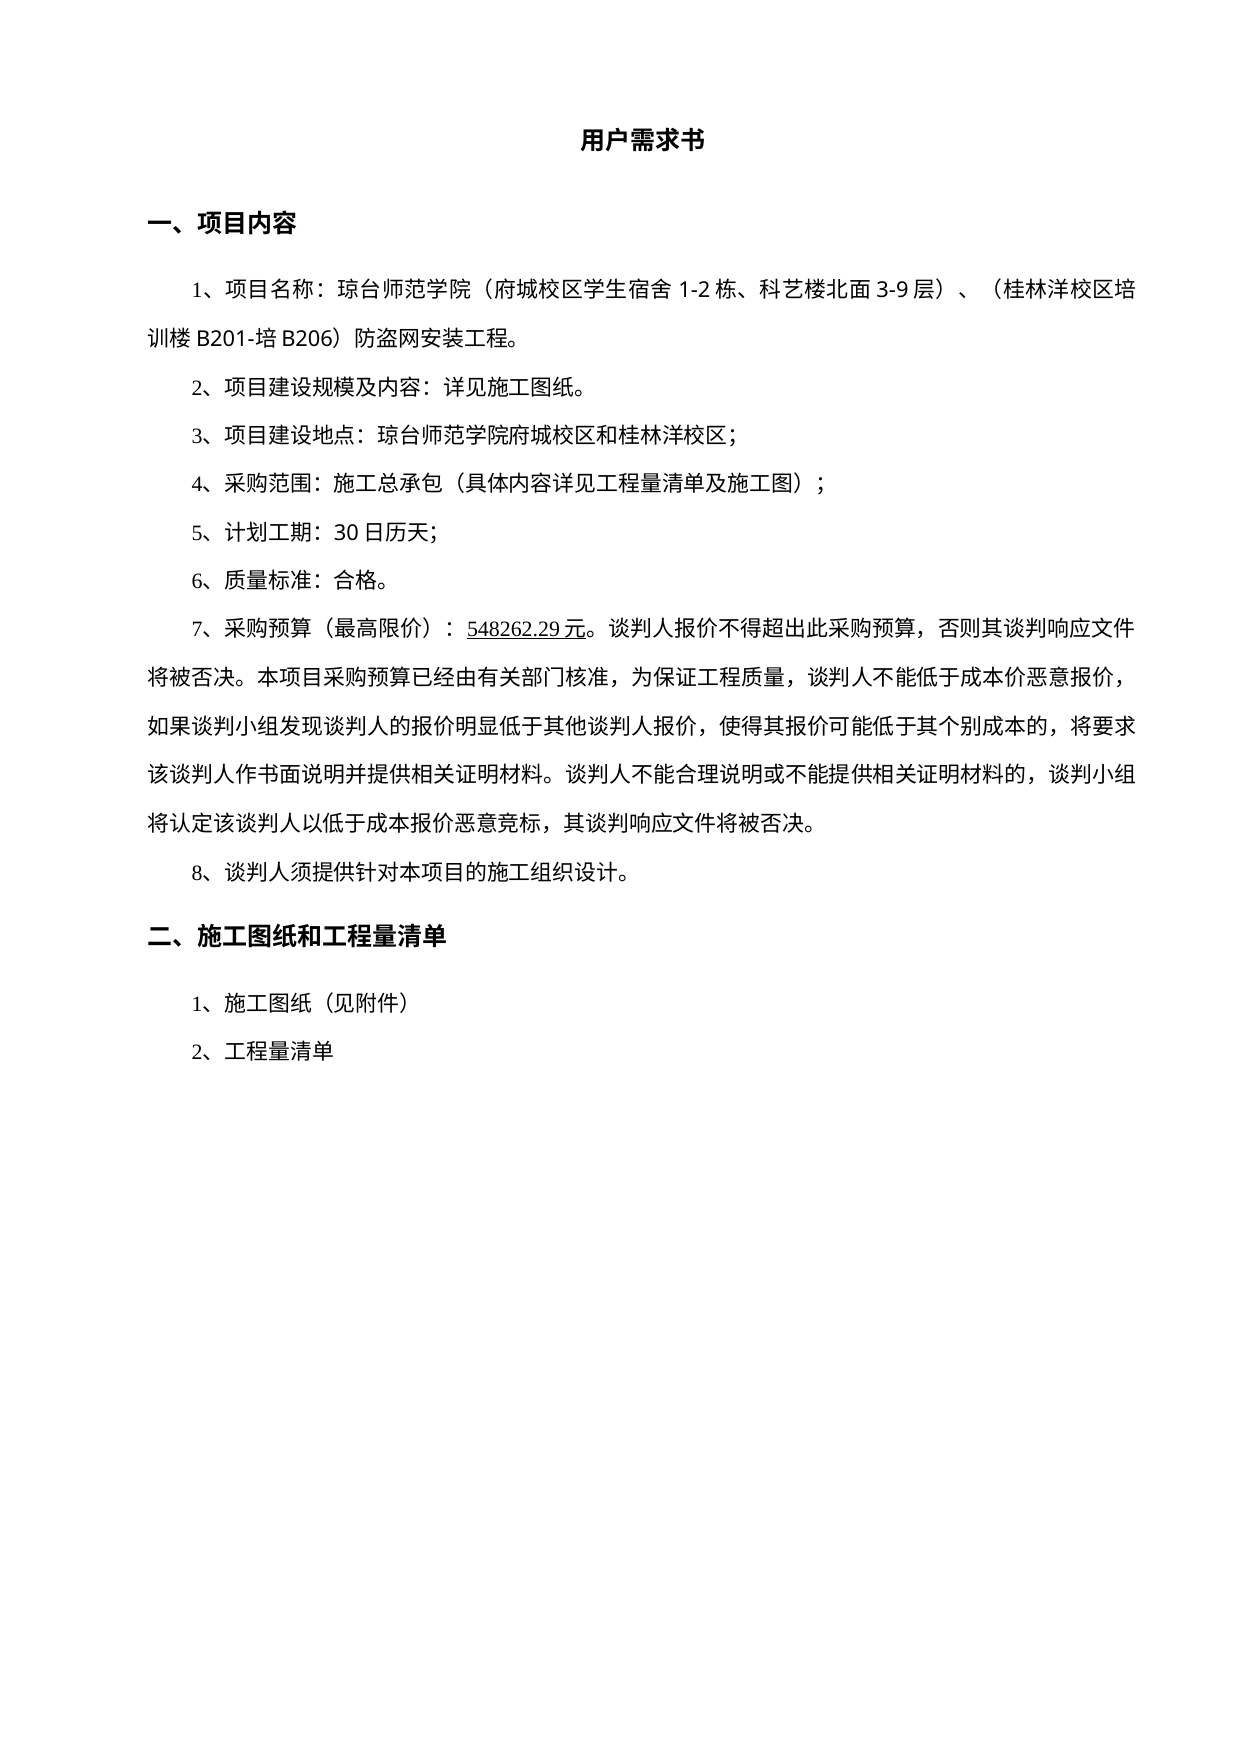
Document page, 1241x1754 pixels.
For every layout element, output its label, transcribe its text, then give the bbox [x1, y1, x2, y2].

text 7、采购预算（最高限价）：548262.29元。谈判人报价不得超出此采购预算，否则其谈判响应文件将被否决。本项目采购预算已经由有关部门核准，为保证工程质量，谈判人不能低于成本价恶意报价，如果谈判小组发现谈判人的报价明显低于其他谈判人报价，使得其报价可能低于其个别成本的，将要求该谈判人作书面说明并提供相关证明材料。谈判人不能合理说明或不能提供相关证明材料的，谈判小组将认定该谈判人以低于成本报价恶意竞标，其谈判响应文件将被否决。 [148, 611, 1137, 838]
text 用户需求书 [148, 106, 1137, 171]
text 3、项目建设地点：琼台师范学院府城校区和桂林洋校区； [148, 417, 1137, 450]
text 二、施工图纸和工程量清单 [148, 902, 1137, 967]
text 2、项目建设规模及内容：详见施工图纸。 [148, 369, 1137, 402]
text 5、计划工期：30日历天； [148, 514, 1137, 547]
text 1、施工图纸（见附件） [148, 986, 1137, 1018]
text 4、采购范围：施工总承包（具体内容详见工程量清单及施工图）； [148, 466, 1137, 498]
text 一、项目内容 [148, 189, 1137, 254]
text 8、谈判人须提供针对本项目的施工组织设计。 [148, 854, 1137, 887]
text 6、质量标准：合格。 [148, 562, 1137, 595]
text 1、项目名称：琼台师范学院（府城校区学生宿舍1-2栋、科艺楼北面3-9层）、（桂林洋校区培训楼B201-培B206）防盗网安装工程。 [148, 272, 1137, 353]
text 2、工程量清单 [148, 1034, 1137, 1066]
